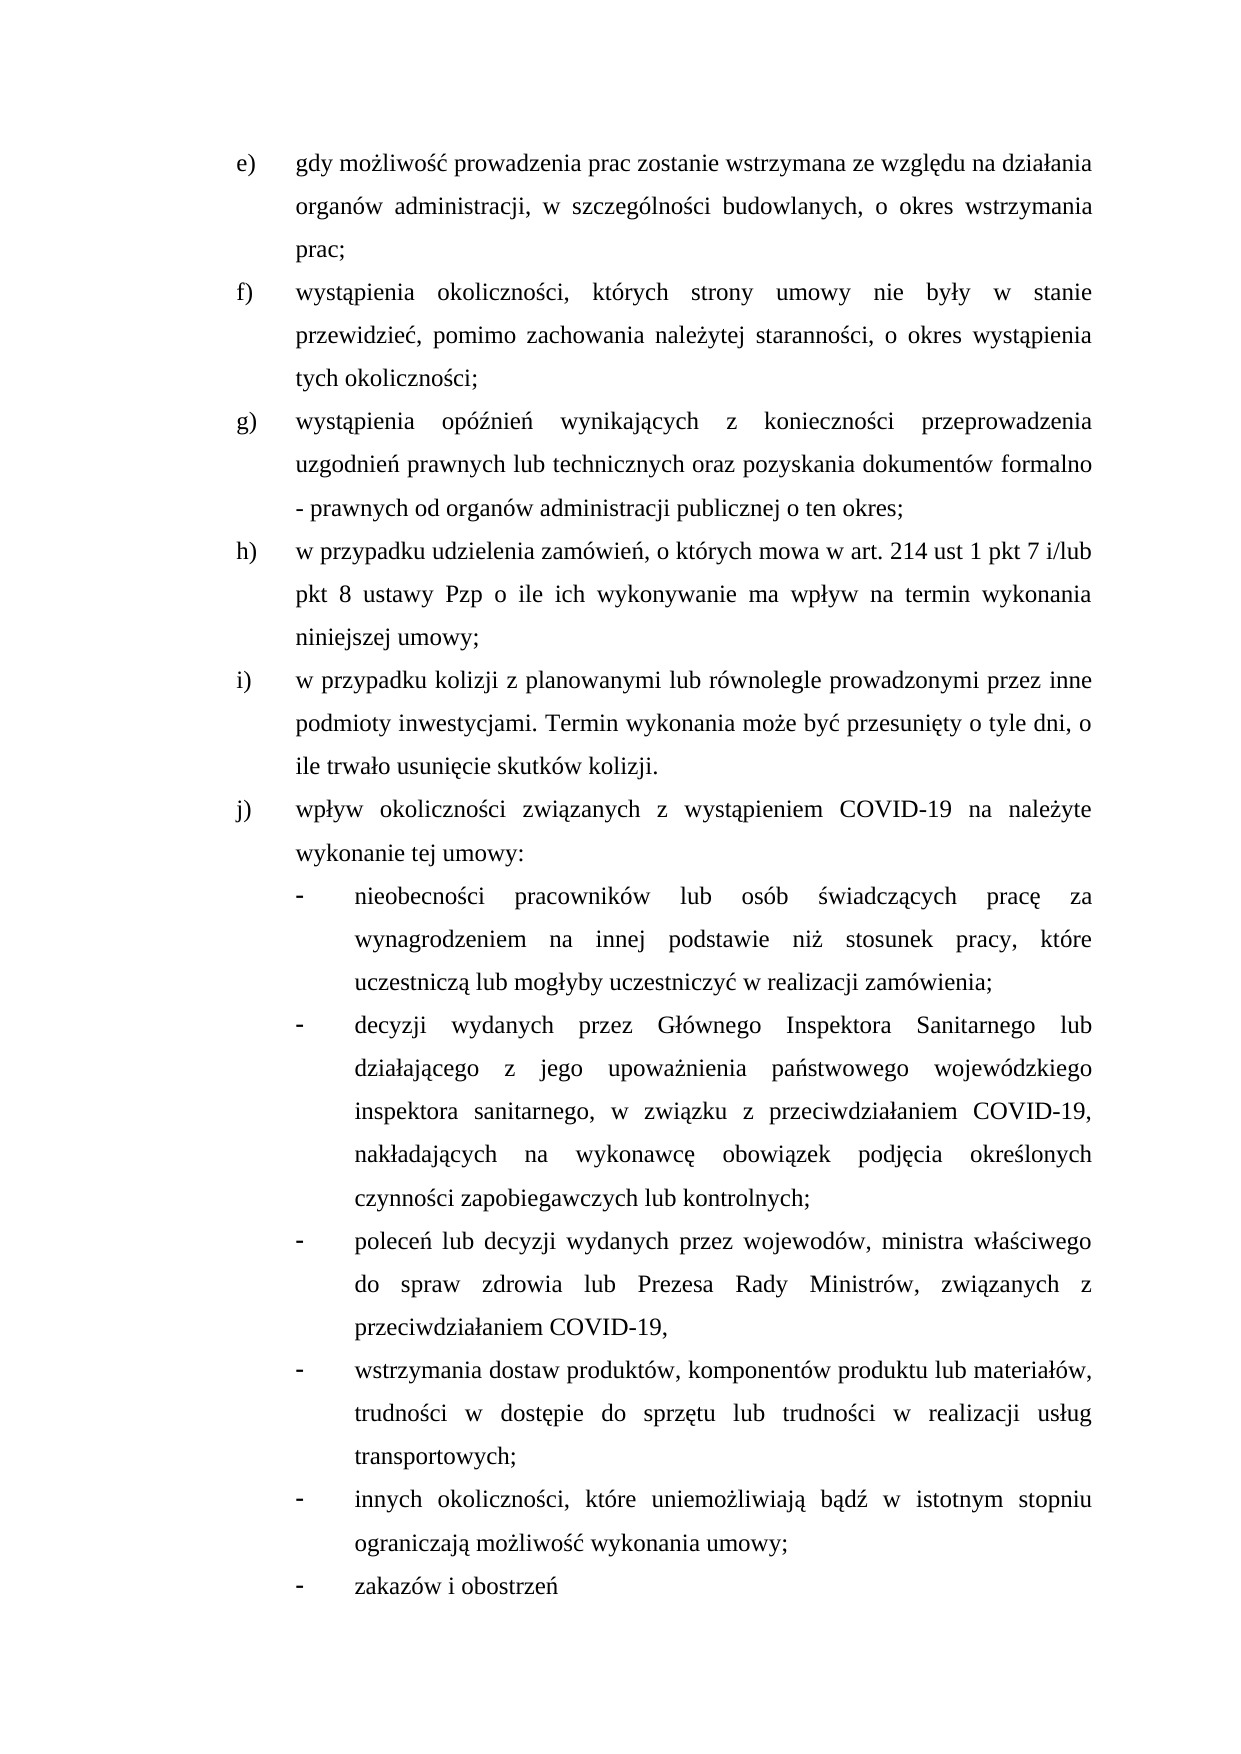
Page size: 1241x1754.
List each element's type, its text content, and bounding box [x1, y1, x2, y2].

list innych okoliczności, które uniemożliwiają bądź w istotnym stopniu ograniczają możliwość wykonania umowy; [295, 1484, 1093, 1556]
list wystąpienia opóźnień wynikających z konieczności przeprowadzenia uzgodnień prawnych lub technicznych oraz pozyskania dokumentów formalno - prawnych od organów administracji publicznej o ten okres; [236, 406, 1093, 521]
list gdy możliwość prowadzenia prac zostanie wstrzymana ze względu na działania organów administracji, w szczególności budowlanych, o okres wstrzymania prac; [236, 148, 1093, 263]
list w przypadku kolizji z planowanymi lub równolegle prowadzonymi przez inne podmioty inwestycjami. Termin wykonania może być przesunięty o tyle dni, o ile trwało usunięcie skutków kolizji. [236, 665, 1093, 780]
list w przypadku udzielenia zamówień, o których mowa w art. 214 ust 1 pkt 7 i/lub pkt 8 ustawy Pzp o ile ich wykonywanie ma wpływ na termin wykonania niniejszej umowy; [236, 536, 1093, 651]
list poleceń lub decyzji wydanych przez wojewodów, ministra właściwego do spraw zdrowia lub Prezesa Rady Ministrów, związanych z przeciwdziałaniem COVID-19, [295, 1226, 1093, 1341]
list decyzji wydanych przez Głównego Inspektora Sanitarnego lub działającego z jego upoważnienia państwowego wojewódzkiego inspektora sanitarnego, w związku z przeciwdziałaniem COVID-19, nakładających na wykonawcę obowiązek podjęcia określonych czynności zapobiegawczych lub kontrolnych; [295, 1010, 1093, 1211]
list zakazów i obostrzeń [295, 1571, 1093, 1599]
list wpływ okoliczności związanych z wystąpieniem COVID-19 na należyte wykonanie tej umowy: [236, 794, 1093, 866]
list nieobecności pracowników lub osób świadczących pracę za wynagrodzeniem na innej podstawie niż stosunek pracy, które uczestniczą lub mogłyby uczestniczyć w realizacji zamówienia; [295, 881, 1093, 996]
list wstrzymania dostaw produktów, komponentów produktu lub materiałów, trudności w dostępie do sprzętu lub trudności w realizacji usług transportowych; [295, 1355, 1093, 1470]
list wystąpienia okoliczności, których strony umowy nie były w stanie przewidzieć, pomimo zachowania należytej staranności, o okres wystąpienia tych okoliczności; [236, 277, 1093, 392]
